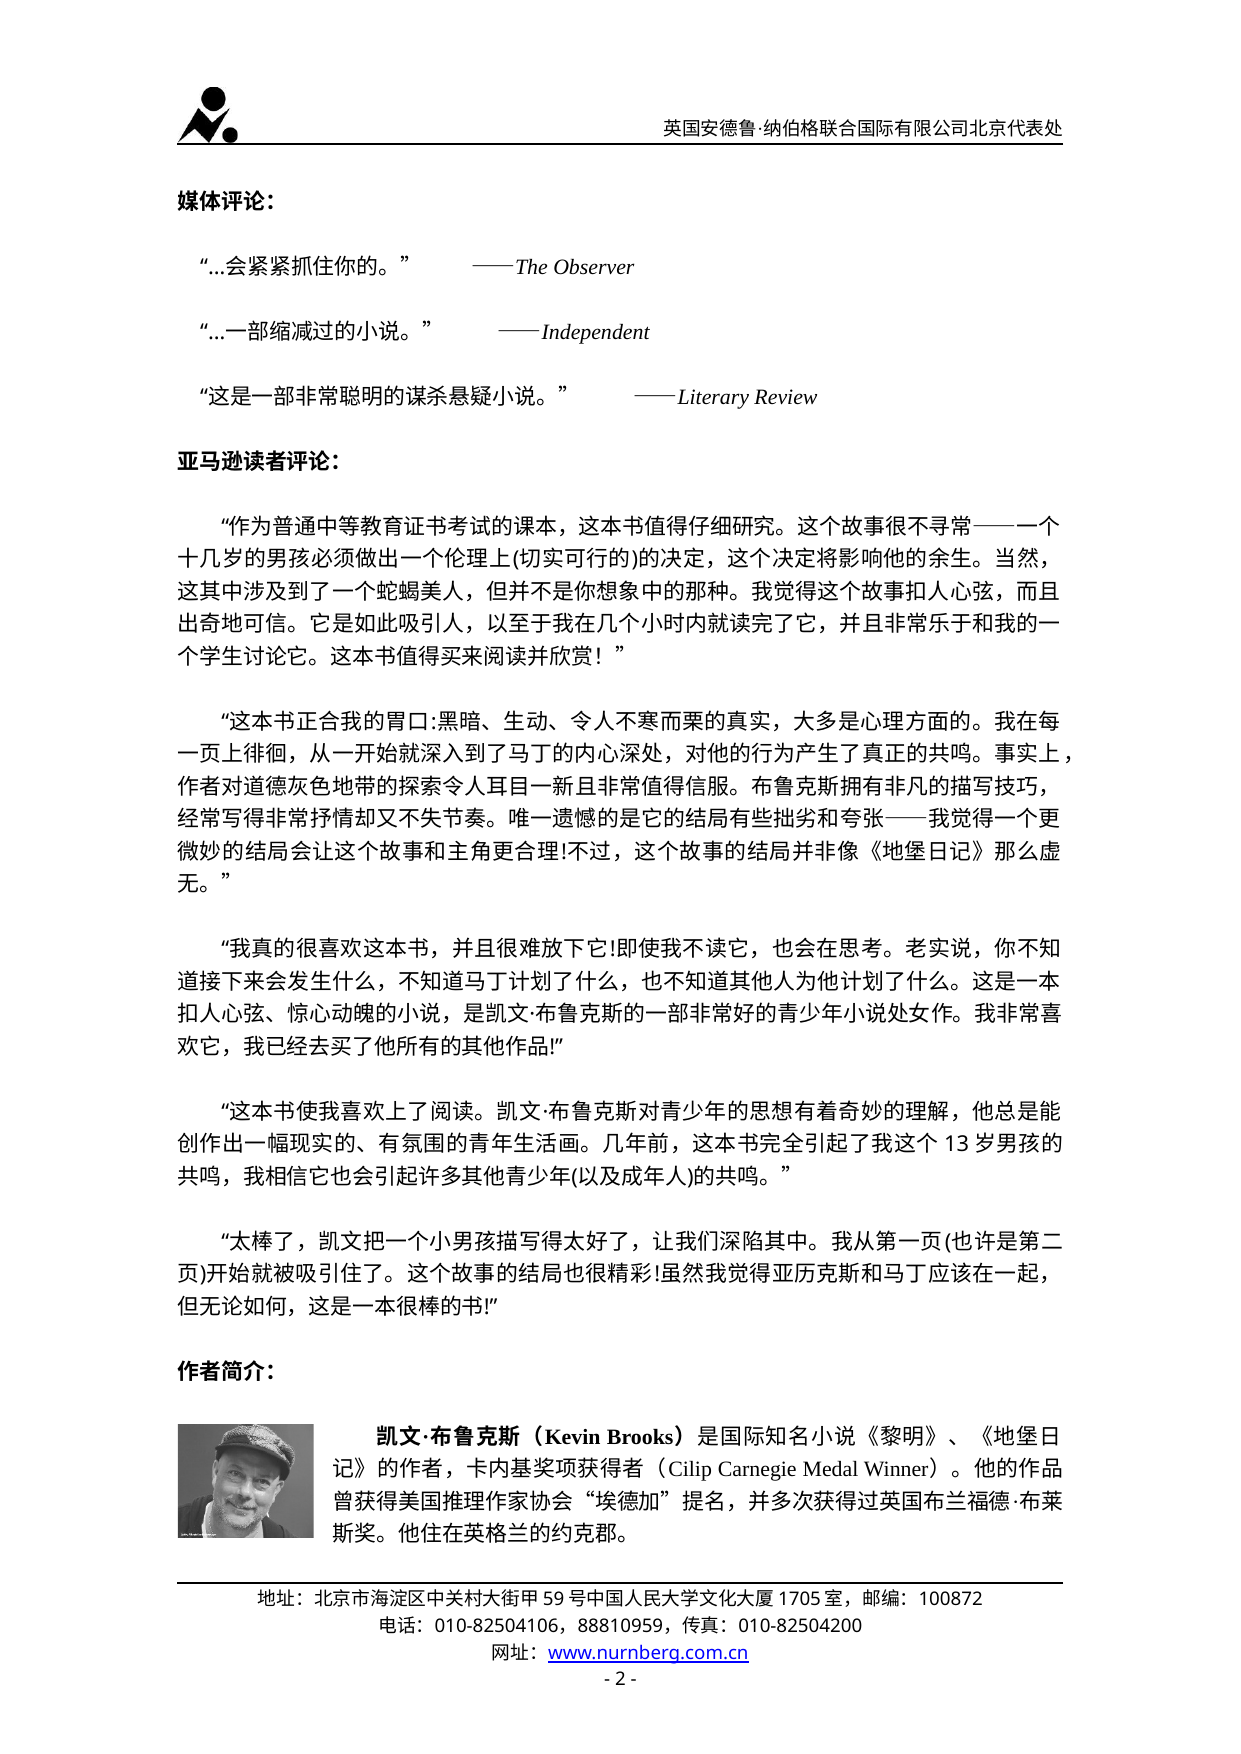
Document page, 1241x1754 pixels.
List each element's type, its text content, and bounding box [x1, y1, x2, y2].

text 亚马逊读者评论： [177, 443, 1063, 476]
picture [177, 1424, 314, 1538]
text “…会紧紧抓住你的。” ——The Observer [177, 248, 1063, 281]
text “太棒了，凯文把一个小男孩描写得太好了，让我们深陷其中。我从第一页(也许是第二页)开始就被吸引住了。这个故事的结局也很精彩!虽然我觉得亚历克斯和马丁应该在一起，但无论如何，这是一本很棒的书!” [177, 1223, 1063, 1321]
text “作为普通中等教育证书考试的课本，这本书值得仔细研究。这个故事很不寻常——一个十几岁的男孩必须做出一个伦理上(切实可行的)的决定，这个决定将影响他的余生。当然，这其中涉及到了一个蛇蝎美人，但并不是你想象中的那种。我觉得这个故事扣人心弦，而且出奇地可信。它是如此吸引人，以至于我在几个小时内就读完了它，并且非常乐于和我的一个学生讨论它。这本书值得买来阅读并欣赏！” [177, 508, 1063, 671]
text 媒体评论： [177, 183, 1063, 216]
picture [177, 87, 238, 143]
text “…一部缩减过的小说。” ——Independent [177, 313, 1063, 346]
text “这本书正合我的胃口:黑暗、生动、令人不寒而栗的真实，大多是心理方面的。我在每一页上徘徊，从一开始就深入到了马丁的内心深处，对他的行为产生了真正的共鸣。事实上，作者对道德灰色地带的探索令人耳目一新且非常值得信服。布鲁克斯拥有非凡的描写技巧，经常写得非常抒情却又不失节奏。唯一遗憾的是它的结局有些拙劣和夸张——我觉得一个更微妙的结局会让这个故事和主角更合理!不过，这个故事的结局并非像《地堡日记》那么虚无。” [177, 703, 1063, 898]
text “这本书使我喜欢上了阅读。凯文·布鲁克斯对青少年的思想有着奇妙的理解，他总是能创作出一幅现实的、有氛围的青年生活画。几年前，这本书完全引起了我这个13岁男孩的共鸣，我相信它也会引起许多其他青少年(以及成年人)的共鸣。” [177, 1093, 1063, 1191]
text 作者简介： [177, 1353, 1063, 1386]
text “这是一部非常聪明的谋杀悬疑小说。” ——Literary Review [177, 378, 1063, 411]
text 凯文·布鲁克斯（Kevin Brooks）是国际知名小说《黎明》、《地堡日记》的作者，卡内基奖项获得者（Cilip Carnegie Medal Winner）。他的作品曾获得美国推理作家协会“埃德加”提名，并多次获得过英国布兰福德·布莱斯奖。他住在英格兰的约克郡。 [177, 1418, 1063, 1548]
text “我真的很喜欢这本书，并且很难放下它!即使我不读它，也会在思考。老实说，你不知道接下来会发生什么，不知道马丁计划了什么，也不知道其他人为他计划了什么。这是一本扣人心弦、惊心动魄的小说，是凯文·布鲁克斯的一部非常好的青少年小说处女作。我非常喜欢它，我已经去买了他所有的其他作品!” [177, 931, 1063, 1061]
